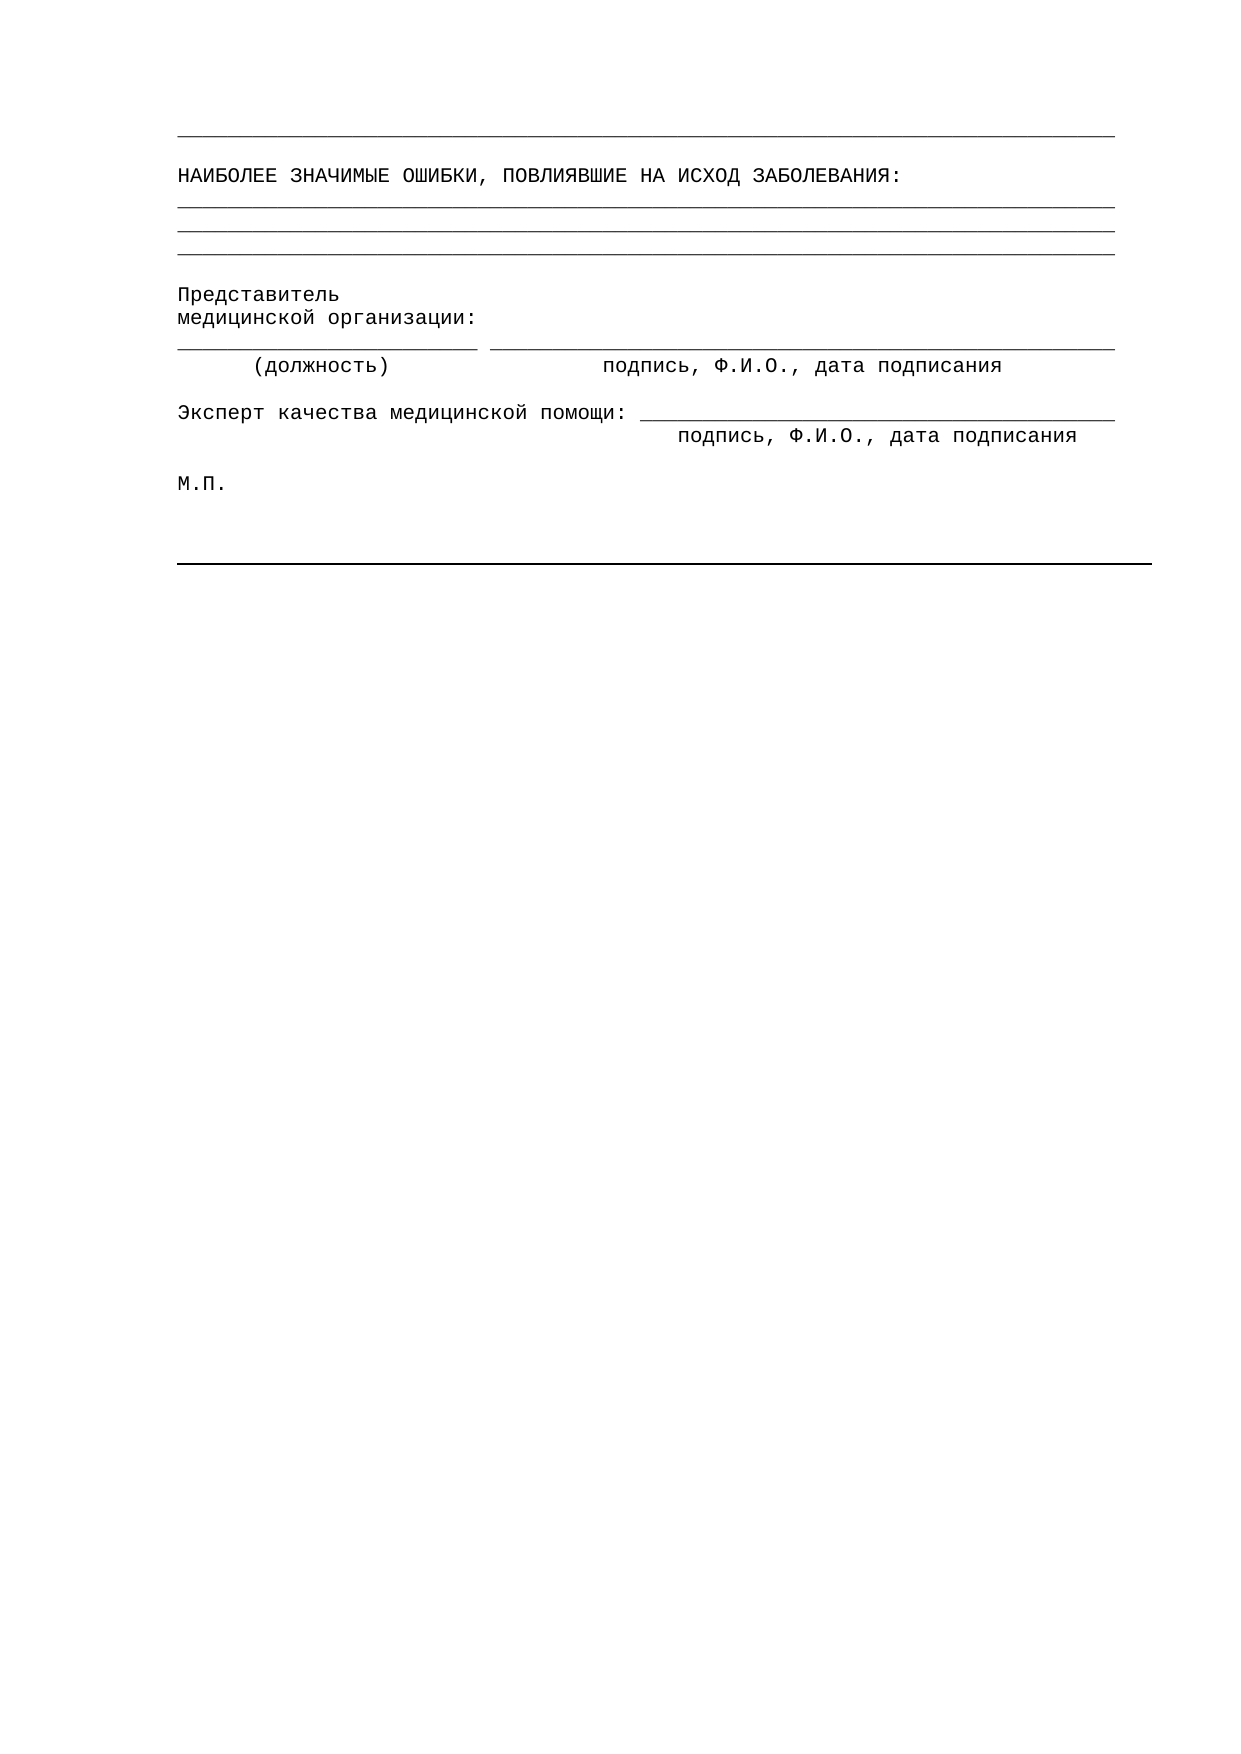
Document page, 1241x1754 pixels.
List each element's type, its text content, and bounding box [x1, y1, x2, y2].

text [177, 118, 1152, 142]
text ___________________________________________________________________________ [177, 236, 1152, 260]
text Представитель [177, 284, 1152, 307]
text М.П. [177, 473, 1152, 496]
text Эксперт качества медицинской помощи: ______________________________________ [177, 402, 1152, 426]
text ________________________ __________________________________________________ [177, 331, 1152, 354]
text (должность) подпись, Ф.И.О., дата подписания [177, 354, 1152, 378]
text НАИБОЛЕЕ ЗНАЧИМЫЕ ОШИБКИ, ПОВЛИЯВШИЕ НА ИСХОД ЗАБОЛЕВАНИЯ: [177, 165, 1152, 189]
text ___________________________________________________________________________ [177, 213, 1152, 236]
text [177, 189, 1152, 213]
text медицинской организации: [177, 307, 1152, 331]
text подпись, Ф.И.О., дата подписания [177, 426, 1152, 449]
